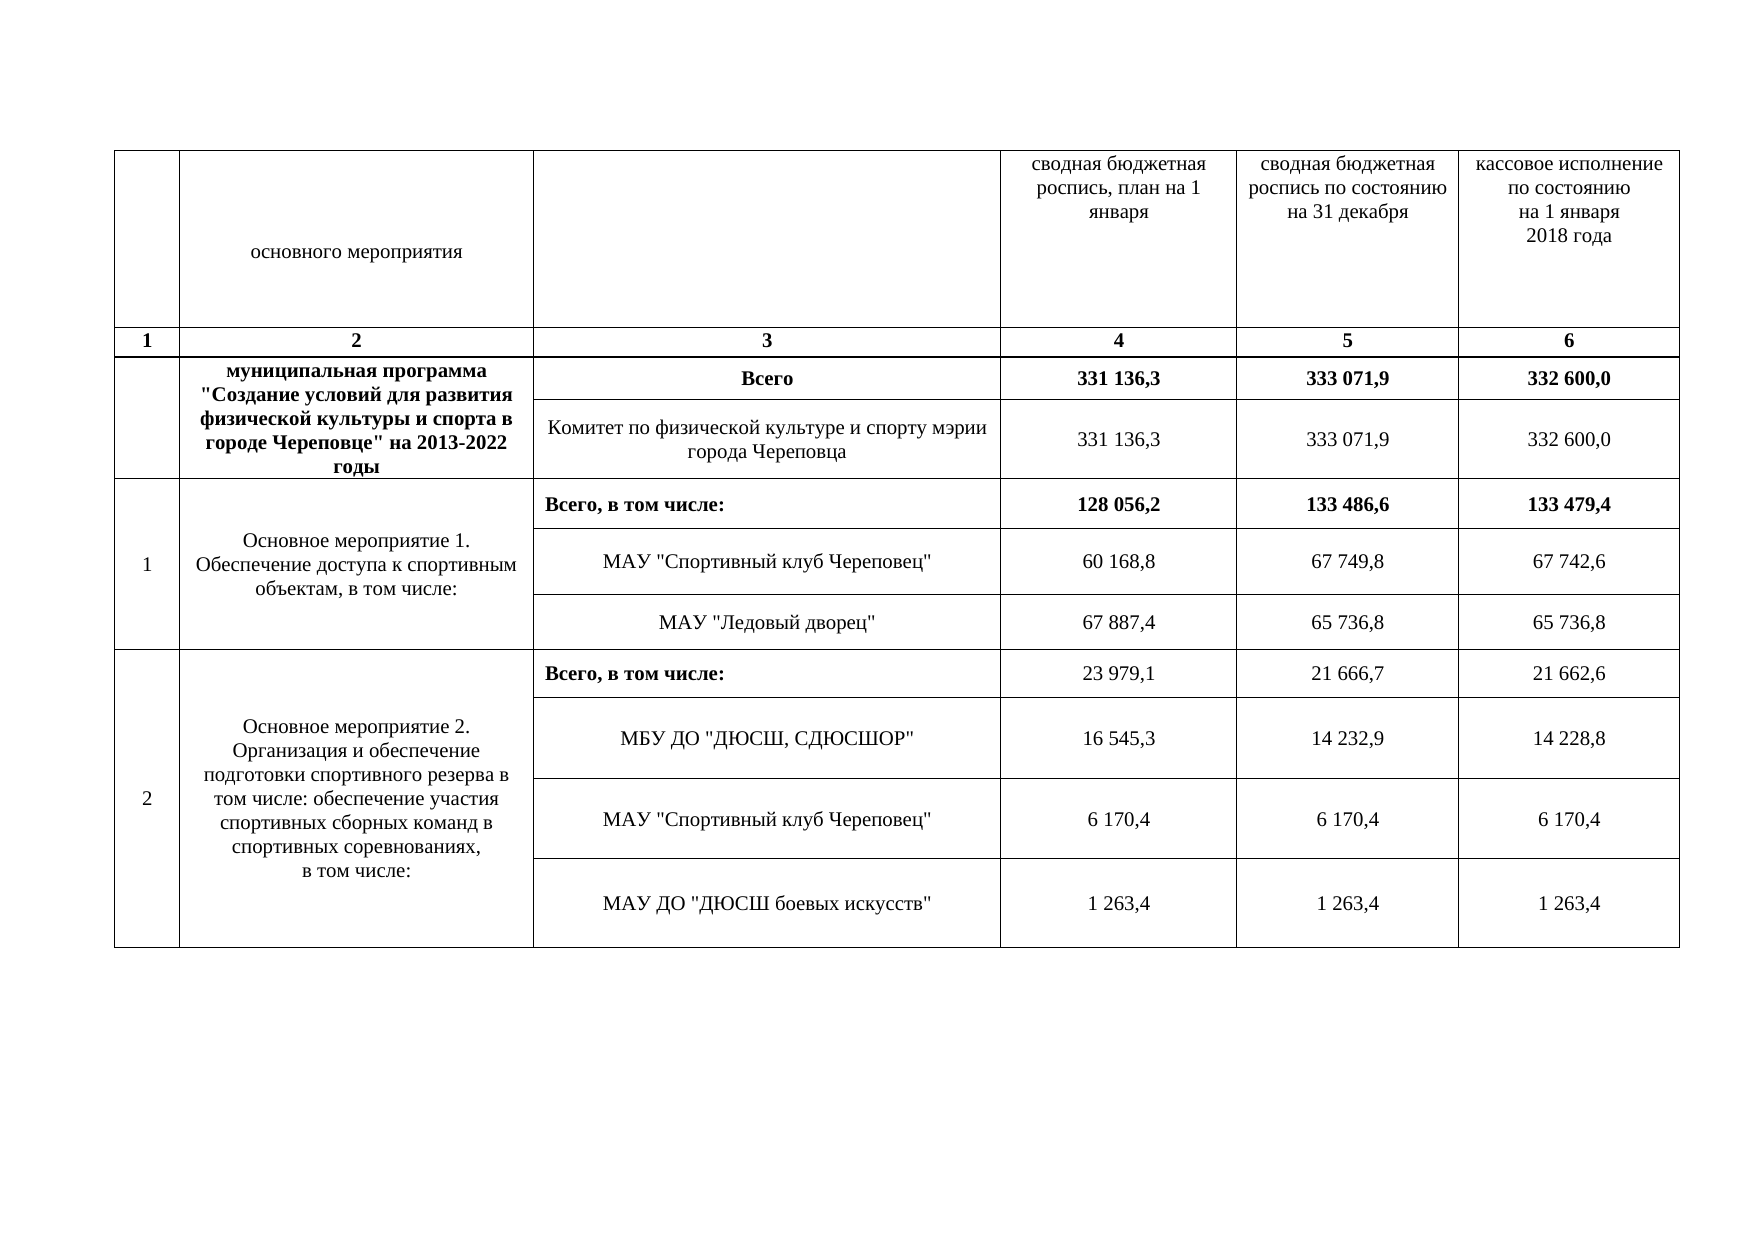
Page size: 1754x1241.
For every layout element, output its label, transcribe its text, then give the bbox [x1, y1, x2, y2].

table_cell 14 232,9 [1237, 698, 1458, 778]
table_cell МБУ ДО "ДЮСШ, СДЮСШОР" [534, 698, 1000, 778]
table_cell 1 [115, 328, 179, 356]
table_cell 67 887,4 [1001, 595, 1236, 648]
table_cell [115, 358, 179, 478]
table_cell Основное мероприятие 2. Организация и обеспечение подготовки спортивного резерва в том числе: обеспечение участия спортивных сборных команд в спортивных соревнованиях, в том числе: [180, 650, 533, 947]
table_cell муниципальная программа "Создание условий для развития физической культуры и спорта в городе Череповце" на 2013-2022 годы [180, 358, 533, 478]
table_cell 133 479,4 [1459, 479, 1679, 528]
table_cell МАУ "Ледовый дворец" [534, 595, 1000, 648]
table_cell 3 [534, 328, 1000, 356]
table_cell 6 170,4 [1237, 779, 1458, 858]
table_cell 21 662,6 [1459, 650, 1679, 697]
table_cell МАУ "Спортивный клуб Череповец" [534, 779, 1000, 858]
table_cell 6 170,4 [1459, 779, 1679, 858]
table_cell 332 600,0 [1459, 358, 1679, 398]
table_cell Комитет по физической культуре и спорту мэрии города Череповца [534, 400, 1000, 478]
table_cell Всего, в том числе: [534, 479, 1000, 528]
table_cell 332 600,0 [1459, 400, 1679, 478]
table_cell 5 [1237, 328, 1458, 356]
table_cell 133 486,6 [1237, 479, 1458, 528]
table_cell 1 263,4 [1459, 859, 1679, 947]
table_cell 1 [115, 479, 179, 648]
table_cell 67 742,6 [1459, 529, 1679, 594]
table_cell 6 [1459, 328, 1679, 356]
table_cell МАУ "Спортивный клуб Череповец" [534, 529, 1000, 594]
table_cell 67 749,8 [1237, 529, 1458, 594]
table_cell 331 136,3 [1001, 358, 1236, 398]
table_cell 4 [1001, 328, 1236, 356]
table_cell 65 736,8 [1237, 595, 1458, 648]
table_cell 2 [115, 650, 179, 947]
table_cell 333 071,9 [1237, 400, 1458, 478]
table_cell 23 979,1 [1001, 650, 1236, 697]
table_cell 1 263,4 [1237, 859, 1458, 947]
table_cell 65 736,8 [1459, 595, 1679, 648]
table_cell сводная бюджетная роспись по состоянию на 31 декабря [1237, 151, 1458, 327]
table_cell Основное мероприятие 1. Обеспечение доступа к спортивным объектам, в том числе: [180, 479, 533, 648]
table_cell кассовое исполнение по состоянию на 1 января 2018 года [1459, 151, 1679, 327]
table_cell МАУ ДО "ДЮСШ боевых искусств" [534, 859, 1000, 947]
table_cell 2 [180, 328, 533, 356]
table_cell сводная бюджетная роспись, план на 1 января [1001, 151, 1236, 327]
table_cell 1 263,4 [1001, 859, 1236, 947]
table_cell Всего, в том числе: [534, 650, 1000, 697]
table_cell 21 666,7 [1237, 650, 1458, 697]
table_cell 331 136,3 [1001, 400, 1236, 478]
table_cell 60 168,8 [1001, 529, 1236, 594]
table_cell 333 071,9 [1237, 358, 1458, 398]
table_cell 128 056,2 [1001, 479, 1236, 528]
table_cell Всего [534, 358, 1000, 398]
table_cell 14 228,8 [1459, 698, 1679, 778]
table_cell 6 170,4 [1001, 779, 1236, 858]
table_cell 16 545,3 [1001, 698, 1236, 778]
